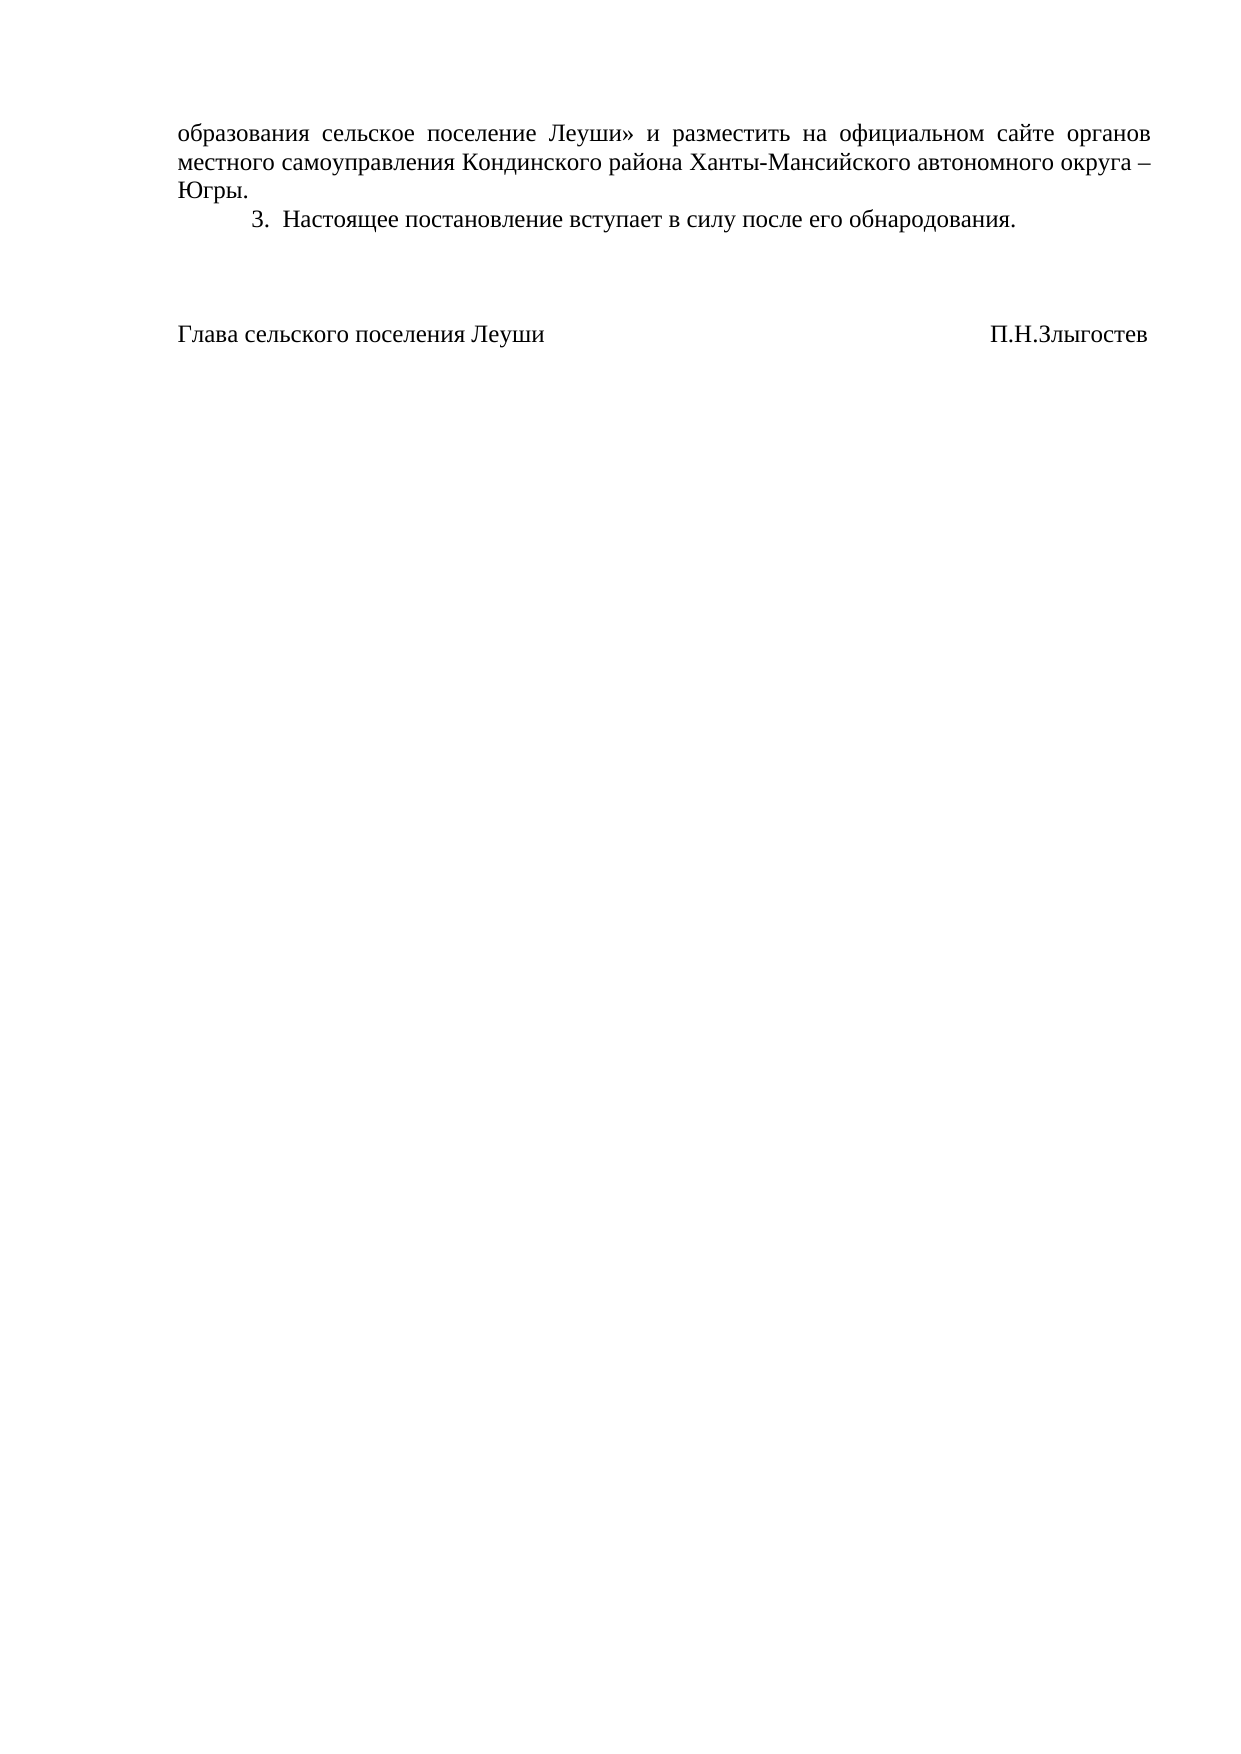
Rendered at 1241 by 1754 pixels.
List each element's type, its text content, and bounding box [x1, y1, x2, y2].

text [177, 118, 1152, 204]
text Глава сельского поселения Леуши П.Н.Злыгостев [177, 319, 1152, 348]
text 3. Настоящее постановление вступает в силу после его обнародования. [177, 204, 1152, 233]
